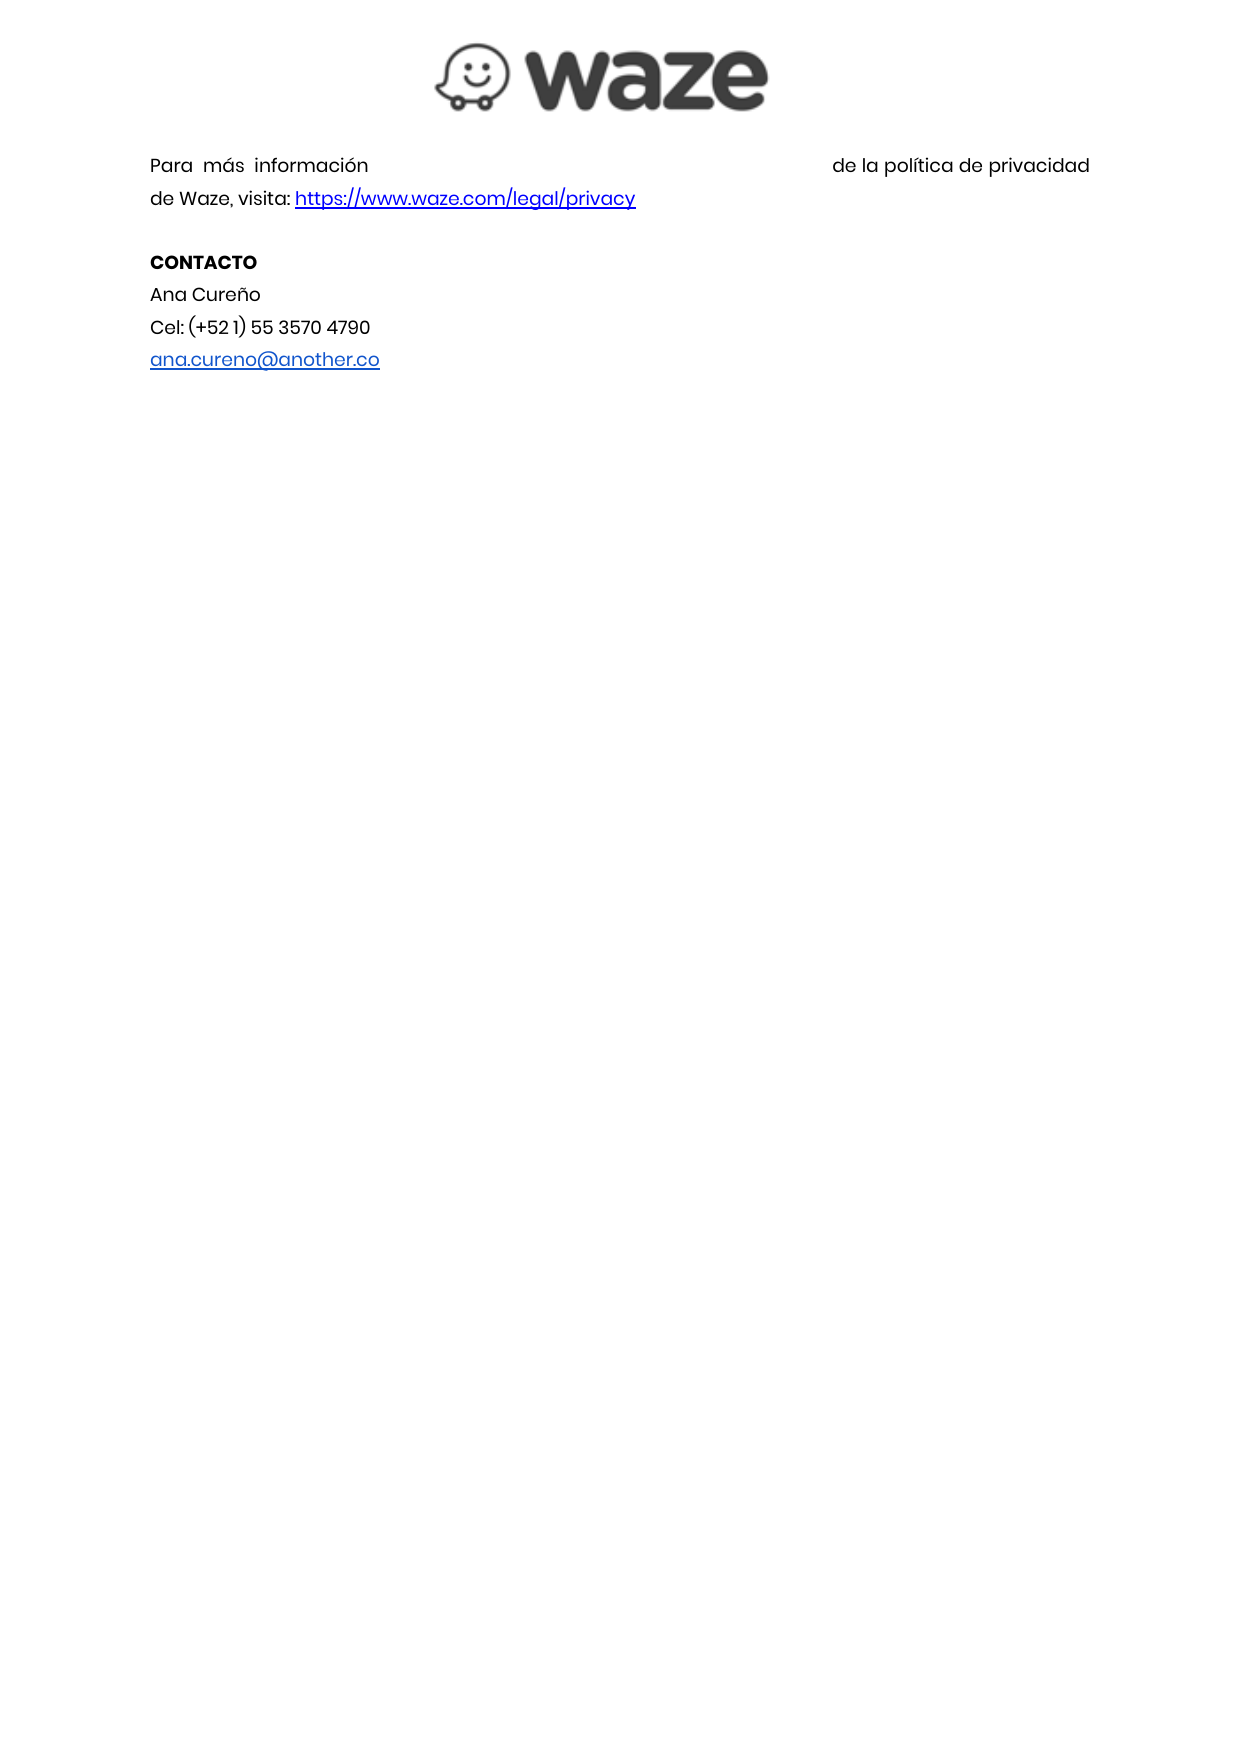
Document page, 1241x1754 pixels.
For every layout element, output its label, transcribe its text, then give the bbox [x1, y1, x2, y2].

text Cel: (+52 1) 55 3570 4790 [150, 312, 1090, 341]
text Ana Cureño [150, 280, 1090, 308]
text ana.cureno@another.co [150, 345, 1090, 373]
picture [387, 11, 814, 151]
text Para más información de la política de privacidad de Waze, visita: https://www.waze.com/legal/privacy [150, 151, 1090, 211]
text CONTACTO [150, 248, 1090, 276]
